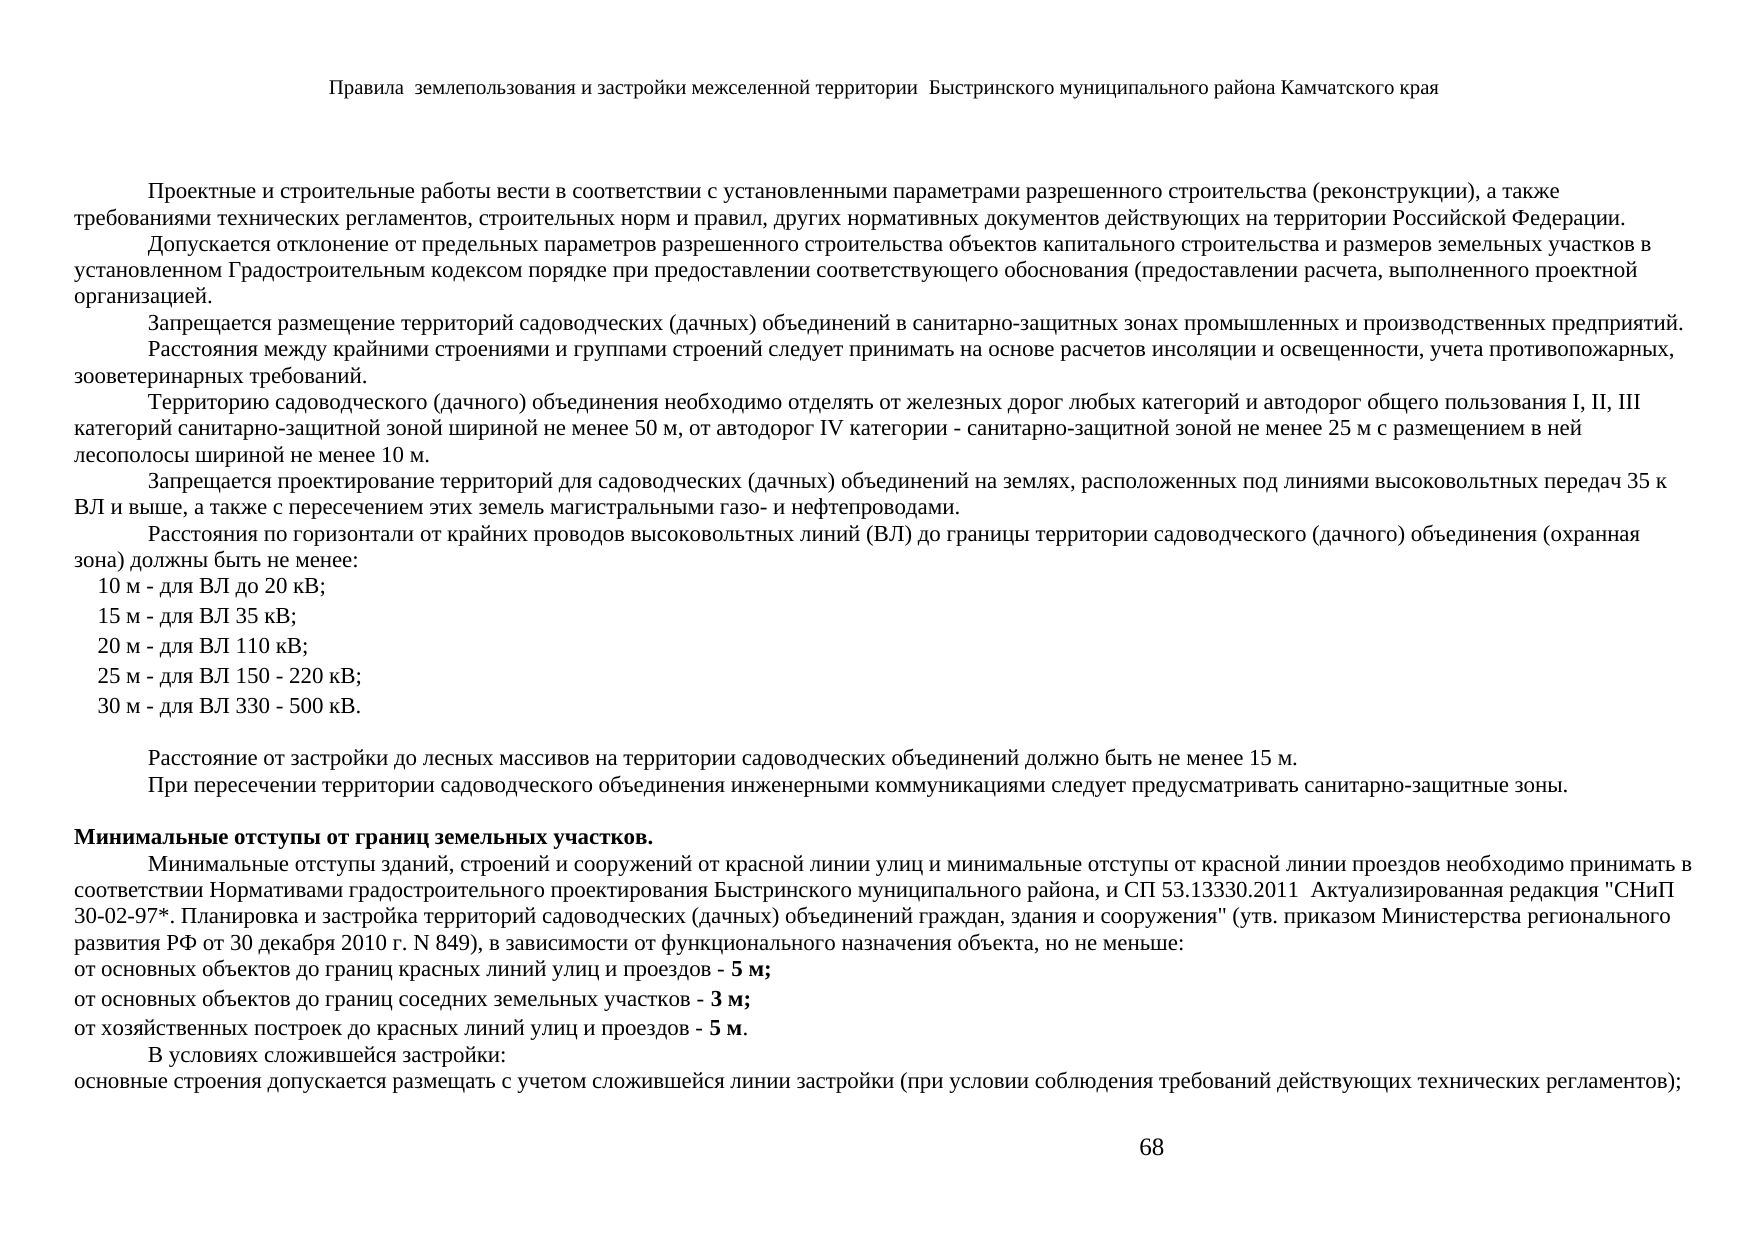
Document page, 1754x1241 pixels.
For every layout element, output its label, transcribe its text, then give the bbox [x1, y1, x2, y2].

text  25 м - для ВЛ 150 - 220 кВ; [74, 662, 1695, 688]
text Территорию садоводческого (дачного) объединения необходимо отделять от железных дорог любых категорий и автодорог общего пользования I, II, III категорий санитарно-защитной зоной шириной не менее 50 м, от автодорог IV категории - санитарно-защитной зоной не менее 25 м с размещением в ней лесополосы шириной не менее 10 м. [74, 388, 1695, 467]
text Расстояния по горизонтали от крайних проводов высоковольтных линий (ВЛ) до границы территории садоводческого (дачного) объединения (охранная зона) должны быть не менее: [74, 520, 1695, 572]
text Расстояния между крайними строениями и группами строений следует принимать на основе расчетов инсоляции и освещенности, учета противопожарных, зооветеринарных требований. [74, 335, 1695, 388]
text от хозяйственных построек до красных линий улиц и проездов - 5 м. [74, 1014, 1695, 1041]
text Минимальные отступы от границ земельных участков. [74, 823, 1695, 850]
text При пересечении территории садоводческого объединения инженерными коммуникациями следует предусматривать санитарно-защитные зоны. [74, 771, 1695, 797]
text В условиях сложившейся застройки: [74, 1041, 1695, 1067]
text основные строения допускается размещать с учетом сложившейся линии застройки (при условии соблюдения требований действующих технических регламентов); [74, 1067, 1695, 1093]
text Расстояние от застройки до лесных массивов на территории садоводческих объединений должно быть не менее 15 м. [74, 744, 1695, 771]
text  20 м - для ВЛ 110 кВ; [74, 632, 1695, 658]
text  30 м - для ВЛ 330 - 500 кВ. [74, 692, 1695, 718]
text от основных объектов до границ красных линий улиц и проездов - 5 м; [74, 955, 1695, 982]
text Проектные и строительные работы вести в соответствии с установленными параметрами разрешенного строительства (реконструкции), а также требованиями технических регламентов, строительных норм и правил, других нормативных документов действующих на территории Российской Федерации. [74, 177, 1695, 230]
text  10 м - для ВЛ до 20 кВ; [74, 572, 1695, 599]
text Допускается отклонение от предельных параметров разрешенного строительства объектов капитального строительства и размеров земельных участков в установленном Градостроительным кодексом порядке при предоставлении соответствующего обоснования (предоставлении расчета, выполненного проектной организацией. [74, 230, 1695, 309]
text от основных объектов до границ соседних земельных участков - 3 м; [74, 985, 1695, 1011]
text Минимальные отступы зданий, строений и сооружений от красной линии улиц и минимальные отступы от красной линии проездов необходимо принимать в соответствии Нормативами градостроительного проектирования Быстринского муниципального района, и СП 53.13330.2011 Актуализированная редакция "СНиП 30-02-97*. Планировка и застройка территорий садоводческих (дачных) объединений граждан, здания и сооружения" (утв. приказом Министерства регионального развития РФ от 30 декабря 2010 г. N 849), в зависимости от функционального назначения объекта, но не меньше: [74, 850, 1695, 955]
text  15 м - для ВЛ 35 кВ; [74, 602, 1695, 629]
text Запрещается проектирование территорий для садоводческих (дачных) объединений на землях, расположенных под линиями высоковольтных передач 35 к ВЛ и выше, а также с пересечением этих земель магистральными газо- и нефтепроводами. [74, 467, 1695, 520]
text Запрещается размещение территорий садоводческих (дачных) объединений в санитарно-защитных зонах промышленных и производственных предприятий. [74, 309, 1695, 335]
